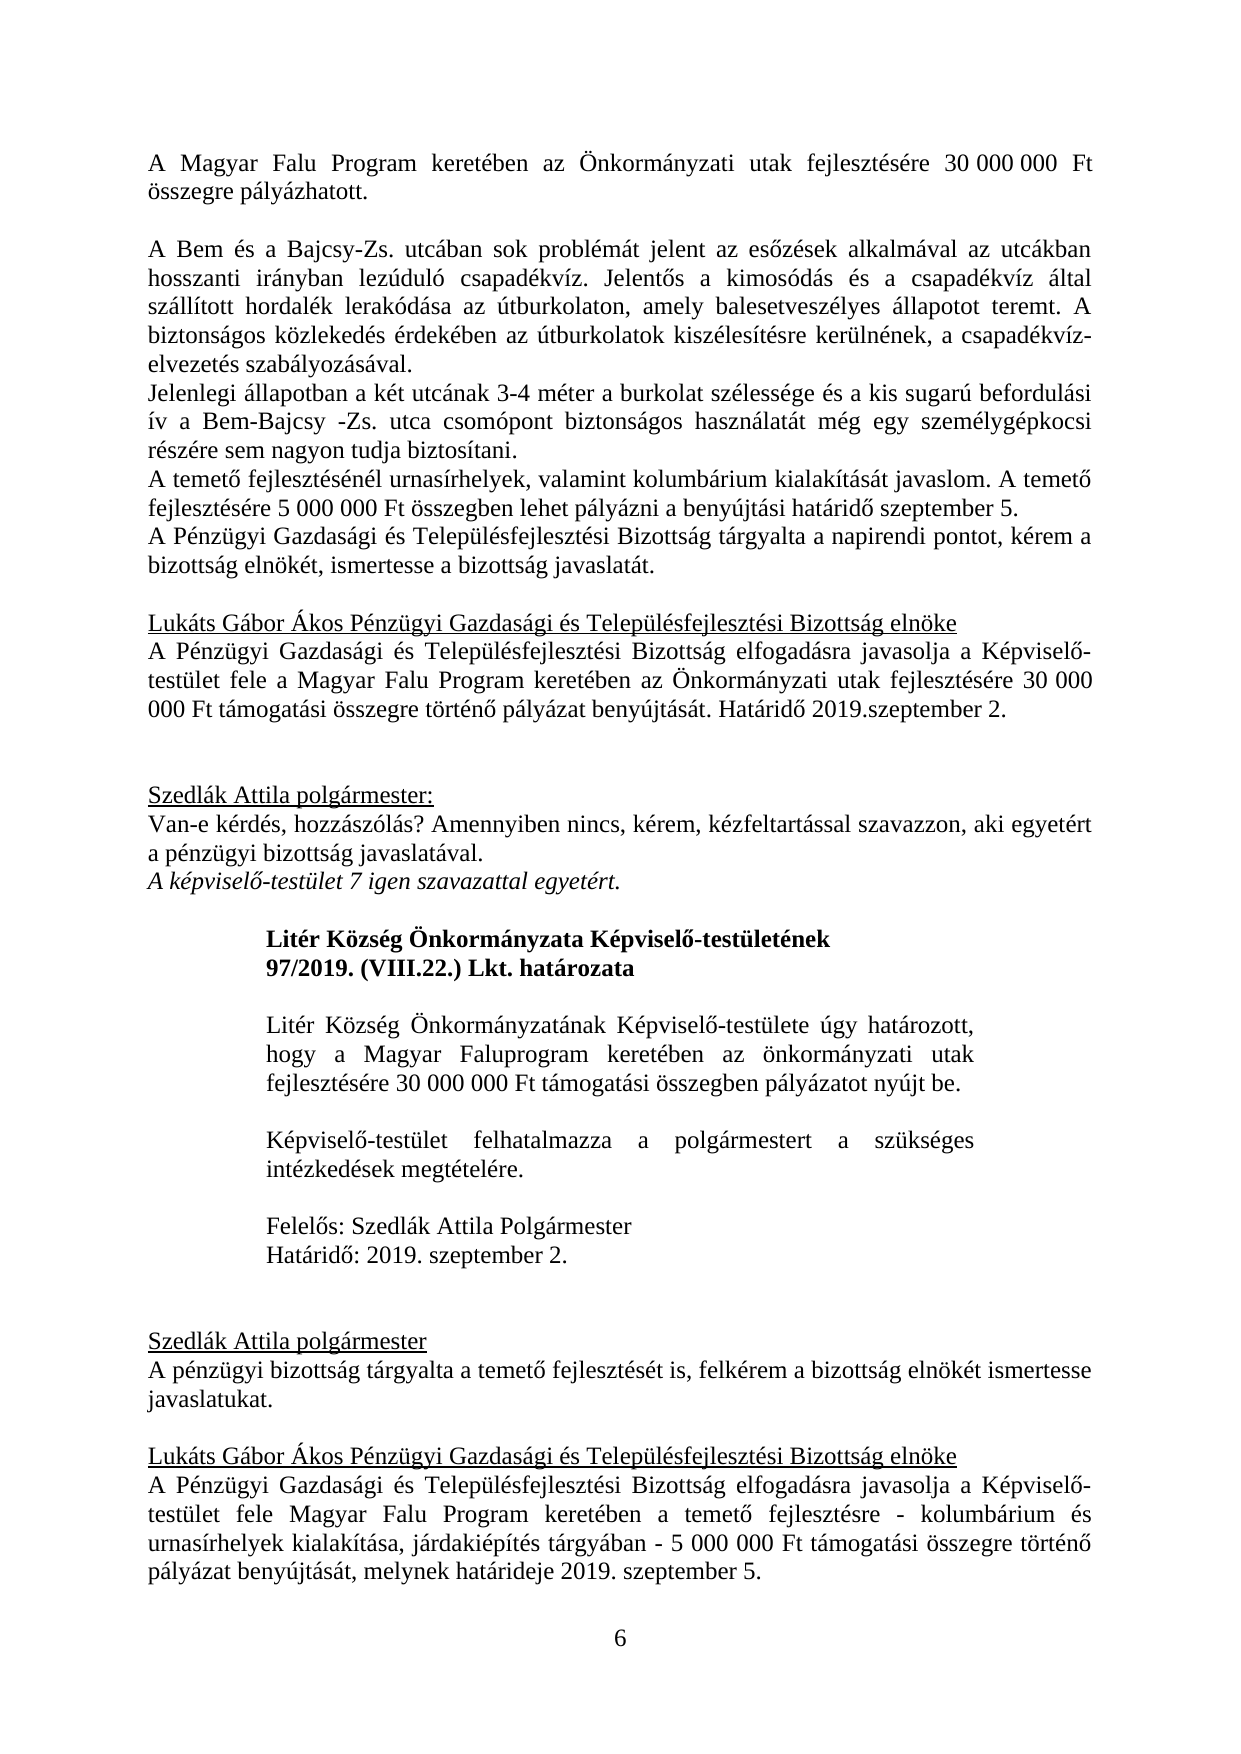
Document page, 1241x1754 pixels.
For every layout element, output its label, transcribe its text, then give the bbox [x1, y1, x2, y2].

text Lukáts Gábor Ákos Pénzügyi Gazdasági és Településfejlesztési Bizottság elnöke [148, 608, 1093, 636]
text Litér Község Önkormányzata Képviselő-testületének [266, 924, 974, 953]
text Van-e kérdés, hozzászólás? Amennyiben nincs, kérem, kézfeltartással szavazzon, aki egyetért a pénzügyi bizottság javaslatával. [148, 809, 1093, 866]
text A Bem és a Bajcsy-Zs. utcában sok problémát jelent az esőzések alkalmával az utcákban hosszanti irányban lezúduló csapadékvíz. Jelentős a kimosódás és a csapadékvíz által szállított hordalék lerakódása az útburkolaton, amely balesetveszélyes állapotot teremt. A biztonságos közlekedés érdekében az útburkolatok kiszélesítésre kerülnének, a csapadékvíz-elvezetés szabályozásával. [148, 234, 1093, 378]
text A Pénzügyi Gazdasági és Településfejlesztési Bizottság tárgyalta a napirendi pontot, kérem a bizottság elnökét, ismertesse a bizottság javaslatát. [148, 521, 1093, 579]
text A Pénzügyi Gazdasági és Településfejlesztési Bizottság elfogadásra javasolja a Képviselő-testület fele Magyar Falu Program keretében a temető fejlesztésre - kolumbárium és urnasírhelyek kialakítása, járdakiépítés tárgyában - 5 000 000 Ft támogatási összegre történő pályázat benyújtását, melynek határideje 2019. szeptember 5. [148, 1470, 1093, 1585]
text Képviselő-testület felhatalmazza a polgármestert a szükséges intézkedések megtételére. [266, 1125, 974, 1183]
text Határidő: 2019. szeptember 2. [266, 1240, 974, 1269]
text A Pénzügyi Gazdasági és Településfejlesztési Bizottság elfogadásra javasolja a Képviselő-testület fele a Magyar Falu Program keretében az Önkormányzati utak fejlesztésére 30 000 000 Ft támogatási összegre történő pályázat benyújtását. Határidő 2019.szeptember 2. [148, 636, 1093, 723]
text Felelős: Szedlák Attila Polgármester [266, 1211, 974, 1240]
text A Magyar Falu Program keretében az Önkormányzati utak fejlesztésére 30 000 000 Ft összegre pályázhatott. [148, 148, 1093, 205]
text A temető fejlesztésénél urnasírhelyek, valamint kolumbárium kialakítását javaslom. A temető fejlesztésére 5 000 000 Ft összegben lehet pályázni a benyújtási határidő szeptember 5. [148, 464, 1093, 521]
text Litér Község Önkormányzatának Képviselő-testülete úgy határozott, hogy a Magyar Faluprogram keretében az önkormányzati utak fejlesztésére 30 000 000 Ft támogatási összegben pályázatot nyújt be. [266, 1010, 974, 1096]
text A pénzügyi bizottság tárgyalta a temető fejlesztését is, felkérem a bizottság elnökét ismertesse javaslatukat. [148, 1355, 1093, 1413]
text Jelenlegi állapotban a két utcának 3-4 méter a burkolat szélessége és a kis sugarú befordulási ív a Bem-Bajcsy -Zs. utca csomópont biztonságos használatát még egy személygépkocsi részére sem nagyon tudja biztosítani. [148, 378, 1093, 464]
text Szedlák Attila polgármester: [148, 780, 1093, 809]
text A képviselő-testület 7 igen szavazattal egyetért. [148, 866, 1093, 895]
text Lukáts Gábor Ákos Pénzügyi Gazdasági és Településfejlesztési Bizottság elnöke [148, 1441, 1093, 1470]
text 97/2019. (VIII.22.) Lkt. határozata [266, 953, 974, 981]
text Szedlák Attila polgármester [148, 1326, 1093, 1355]
